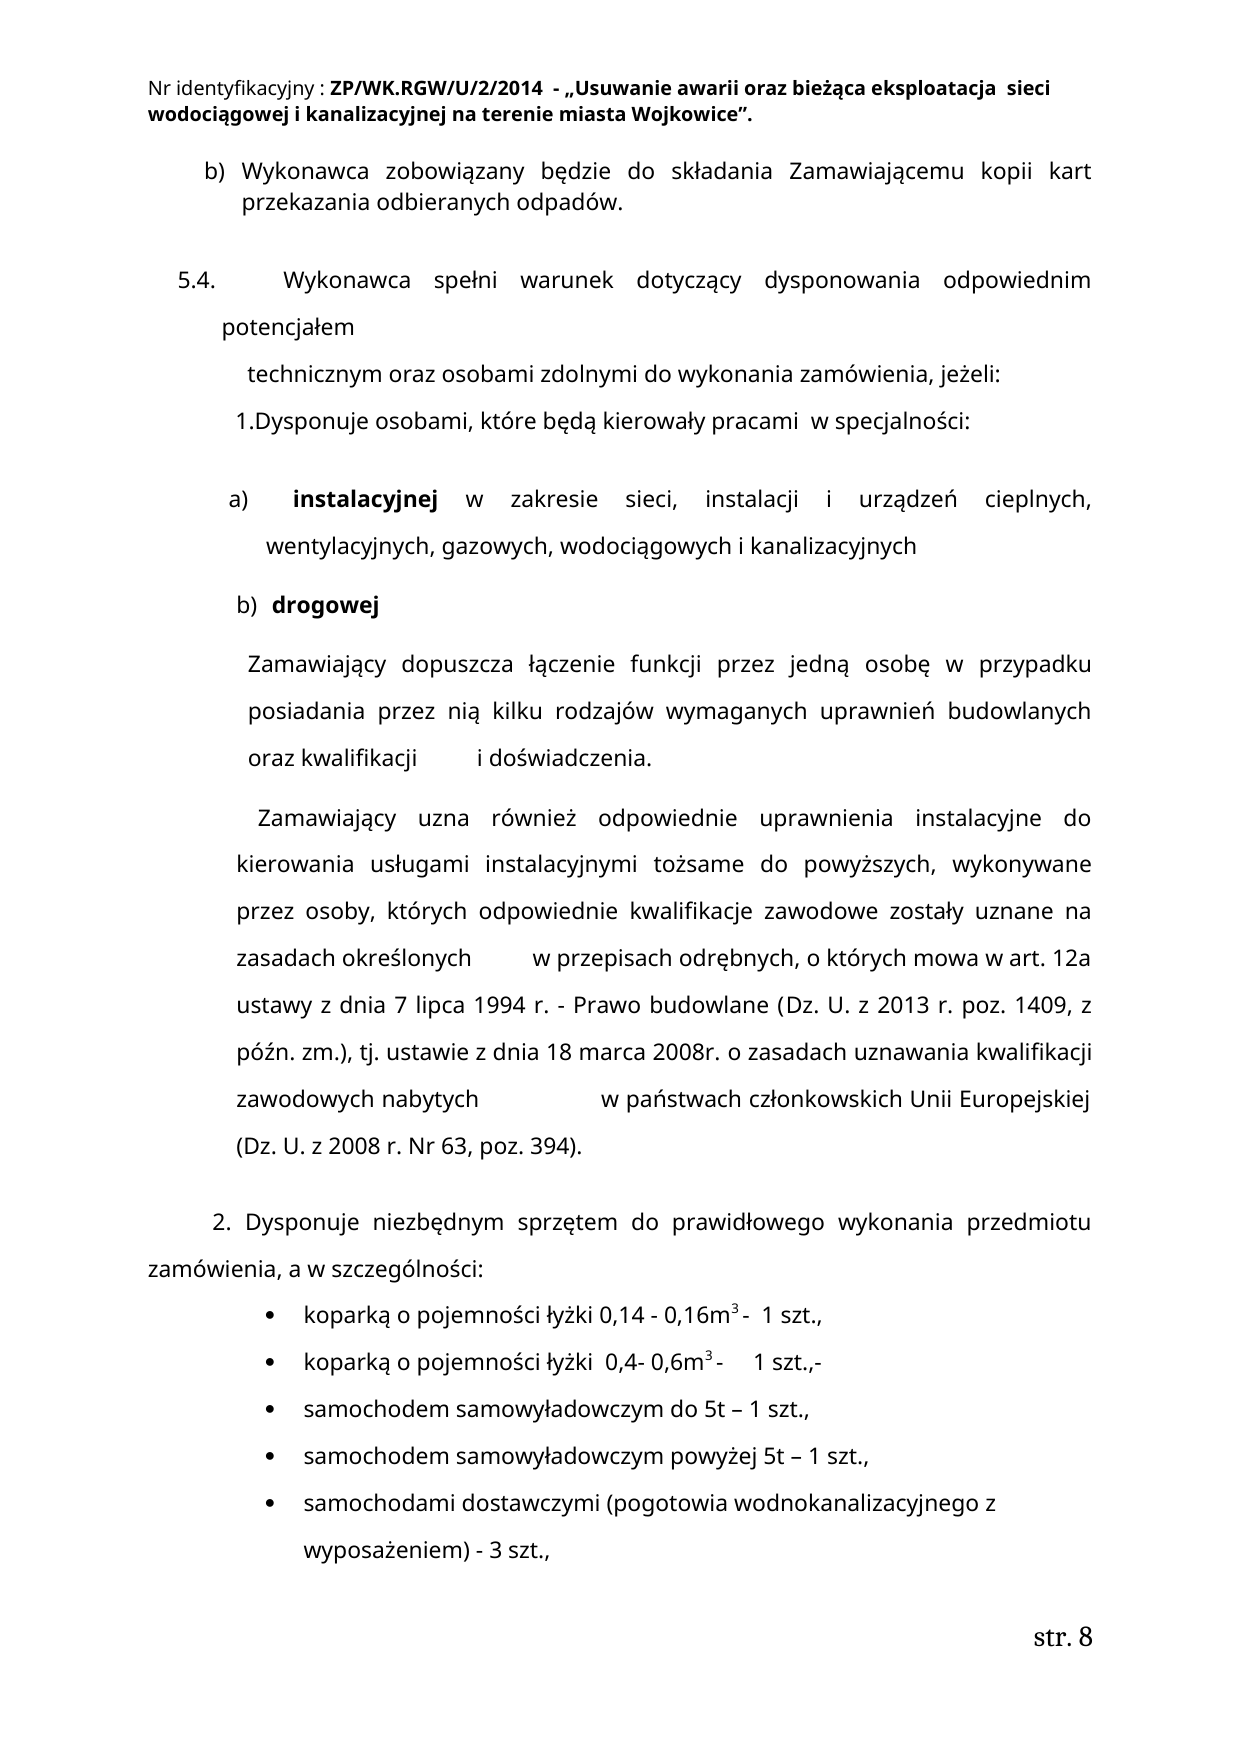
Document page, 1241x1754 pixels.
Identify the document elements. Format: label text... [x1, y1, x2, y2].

list samochodem samowyładowczym powyżej 5t – 1 szt., [266, 1469, 1093, 1501]
text 2. Dysponuje niezbędnym sprzętem do prawidłowego wykonania przedmiotu zamówienia, a w szczególności: [148, 1206, 1093, 1284]
list koparką o pojemności łyżki 0,14 - 0,16m3 - 1 szt., [266, 1299, 1093, 1331]
list instalacyjnej w zakresie sieci, instalacji i urządzeń cieplnych, wentylacyjnych, gazowych, wodociągowych i kanalizacyjnych [228, 483, 1093, 561]
text Zamawiający dopuszcza łączenie funkcji przez jedną osobę w przypadku posiadania przez nią kilku rodzajów wymaganych uprawnień budowlanych oraz kwalifikacji i doświadczenia. [248, 648, 1093, 773]
list koparką o pojemności łyżki 0,4- 0,6m3 - 1 szt.,- [266, 1346, 1093, 1378]
text technicznym oraz osobami zdolnymi do wykonania zamówienia, jeżeli: [235, 358, 1093, 389]
list samochodem samowyładowczym do 5t – 1 szt., [266, 1393, 1093, 1424]
text 1.Dysponuje osobami, które będą kierowały pracami w specjalności: [235, 405, 1093, 436]
list drogowej [236, 589, 1093, 620]
text 5.4. Wykonawca spełni warunek dotyczący dysponowania odpowiednim potencjałem [177, 264, 1093, 342]
text Zamawiający uzna również odpowiednie uprawnienia instalacyjne do kierowania usługami instalacyjnymi tożsame do powyższych, wykonywane przez osoby, których odpowiednie kwalifikacje zawodowe zostały uznane na zasadach określonych w przepisach odrębnych, o których mowa w art. 12a ustawy z dnia 7 lipca 1994 r. - Prawo budowlane (Dz. U. z 2013 r. poz. 1409, z późn. zm.), tj. ustawie z dnia 18 marca 2008r. o zasadach uznawania kwalifikacji zawodowych nabytych w państwach członkowskich Unii Europejskiej (Dz. U. z 2008 r. Nr 63, poz. 394). [236, 802, 1093, 1161]
list Wykonawca zobowiązany będzie do składania Zamawiającemu kopii kart przekazania odbieranych odpadów. [204, 155, 1093, 217]
